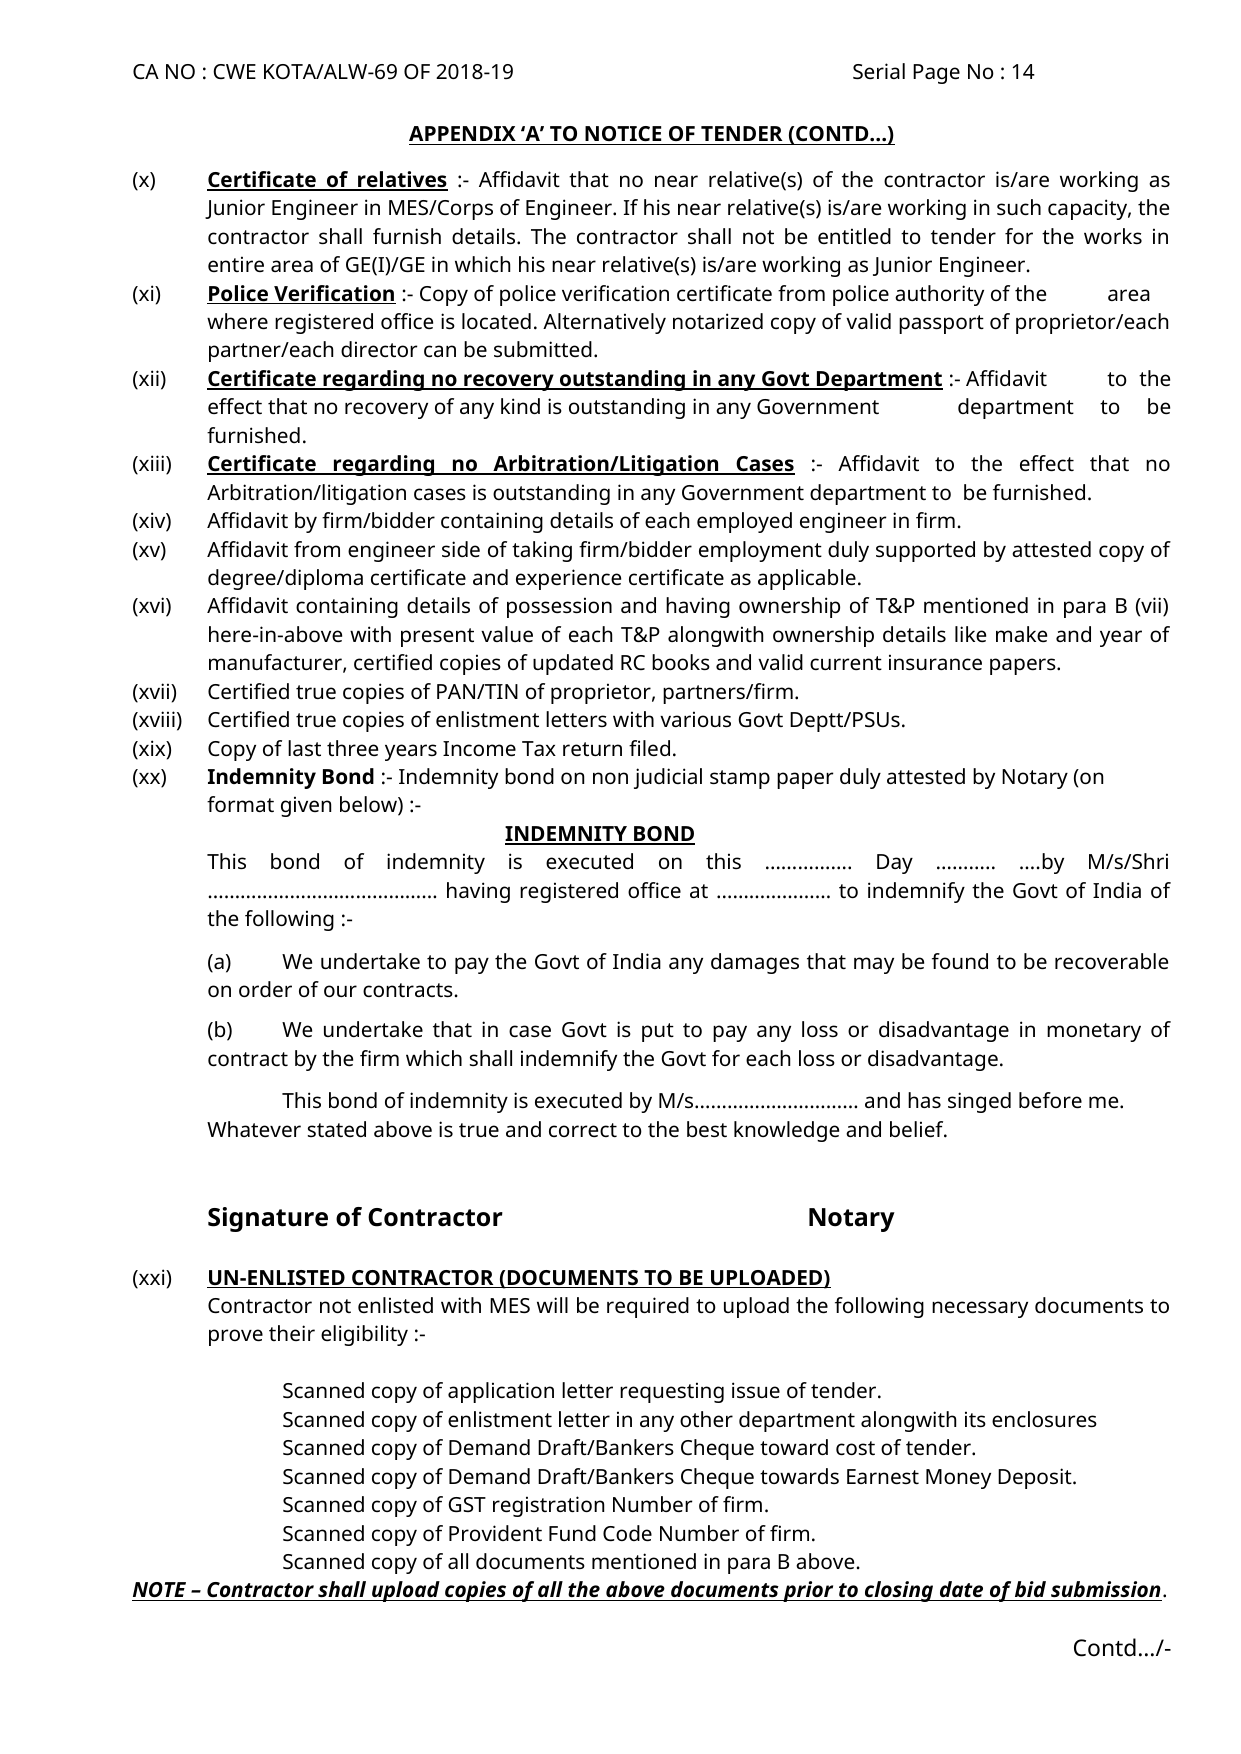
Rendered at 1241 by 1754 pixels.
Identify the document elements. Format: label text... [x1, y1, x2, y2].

text INDEMNITY BOND [29, 819, 1171, 847]
text (xviii) Certified true copies of enlistment letters with various Govt Deptt/PSUs. [132, 705, 1171, 734]
text Scanned copy of GST registration Number of firm. [207, 1490, 1171, 1519]
text (x) Certificate of relatives :- Affidavit that no near relative(s) of the contractor is/are working as Junior Engineer in MES/Corps of Engineer. If his near relative(s) is/are working in such capacity, the contractor shall furnish details. The contractor shall not be entitled to tender for the works in entire area of GE(I)/GE in which his near relative(s) is/are working as Junior Engineer. [132, 165, 1171, 279]
text Scanned copy of Demand Draft/Bankers Cheque toward cost of tender. [207, 1433, 1171, 1462]
text Scanned copy of Provident Fund Code Number of firm. [207, 1519, 1171, 1547]
text (b) We undertake that in case Govt is put to pay any loss or disadvantage in monetary of contract by the firm which shall indemnify the Govt for each loss or disadvantage. [104, 1015, 1171, 1072]
text (xxi) UN-ENLISTED CONTRACTOR (DOCUMENTS TO BE UPLOADED) [132, 1263, 1171, 1291]
text (xi) Police Verification :- Copy of police verification certificate from police authority of the area where registered office is located. Alternatively notarized copy of valid passport of proprietor/each partner/each director can be submitted. [132, 279, 1171, 364]
text Contd…/- [132, 1632, 1171, 1664]
text This bond of indemnity is executed on this ……………. Day ……….. ….by M/s/Shri …………………………………… having registered office at ………………… to indemnify the Govt of India of the following :- [104, 847, 1171, 933]
text (xiii) Certificate regarding no Arbitration/Litigation Cases :- Affidavit to the effect that no Arbitration/litigation cases is outstanding in any Government department to be furnished. [132, 449, 1171, 506]
text Contractor not enlisted with MES will be required to upload the following necessary documents to prove their eligibility :- [207, 1291, 1171, 1348]
text Scanned copy of all documents mentioned in para B above. [207, 1547, 1171, 1576]
text APPENDIX ‘A’ TO NOTICE OF TENDER (CONTD...) [132, 119, 1171, 148]
text (xx) Indemnity Bond :- Indemnity bond on non judicial stamp paper duly attested by Notary (on format given below) :- [132, 762, 1171, 819]
text This bond of indemnity is executed by M/s………………………… and has singed before me. Whatever stated above is true and correct to the best knowledge and belief. [207, 1086, 1171, 1143]
text CA NO : CWE KOTA/ALW-69 OF 2018-19 Serial Page No : 14 [132, 57, 1171, 85]
text (a) We undertake to pay the Govt of India any damages that may be found to be recoverable on order of our contracts. [104, 947, 1171, 1004]
text (xv) Affidavit from engineer side of taking firm/bidder employment duly supported by attested copy of degree/diploma certificate and experience certificate as applicable. [132, 535, 1171, 592]
text (xiv) Affidavit by firm/bidder containing details of each employed engineer in firm. [29, 506, 1171, 535]
text NOTE – Contractor shall upload copies of all the above documents prior to closing date of bid submission. [132, 1576, 1171, 1604]
text (xix) Copy of last three years Income Tax return filed. [132, 734, 1171, 762]
text Scanned copy of Demand Draft/Bankers Cheque towards Earnest Money Deposit. [207, 1462, 1171, 1490]
list Signature of Contractor Notary [132, 1200, 1171, 1234]
text (xvii) Certified true copies of PAN/TIN of proprietor, partners/firm. [132, 677, 1171, 705]
text Scanned copy of application letter requesting issue of tender. [207, 1376, 1171, 1405]
text (xii) Certificate regarding no recovery outstanding in any Govt Department :- Affidavit to the effect that no recovery of any kind is outstanding in any Government department to be furnished. [132, 364, 1171, 449]
text (xvi) Affidavit containing details of possession and having ownership of T&P mentioned in para B (vii) here-in-above with present value of each T&P alongwith ownership details like make and year of manufacturer, certified copies of updated RC books and valid current insurance papers. [132, 592, 1171, 677]
text Scanned copy of enlistment letter in any other department alongwith its enclosures [207, 1405, 1171, 1433]
